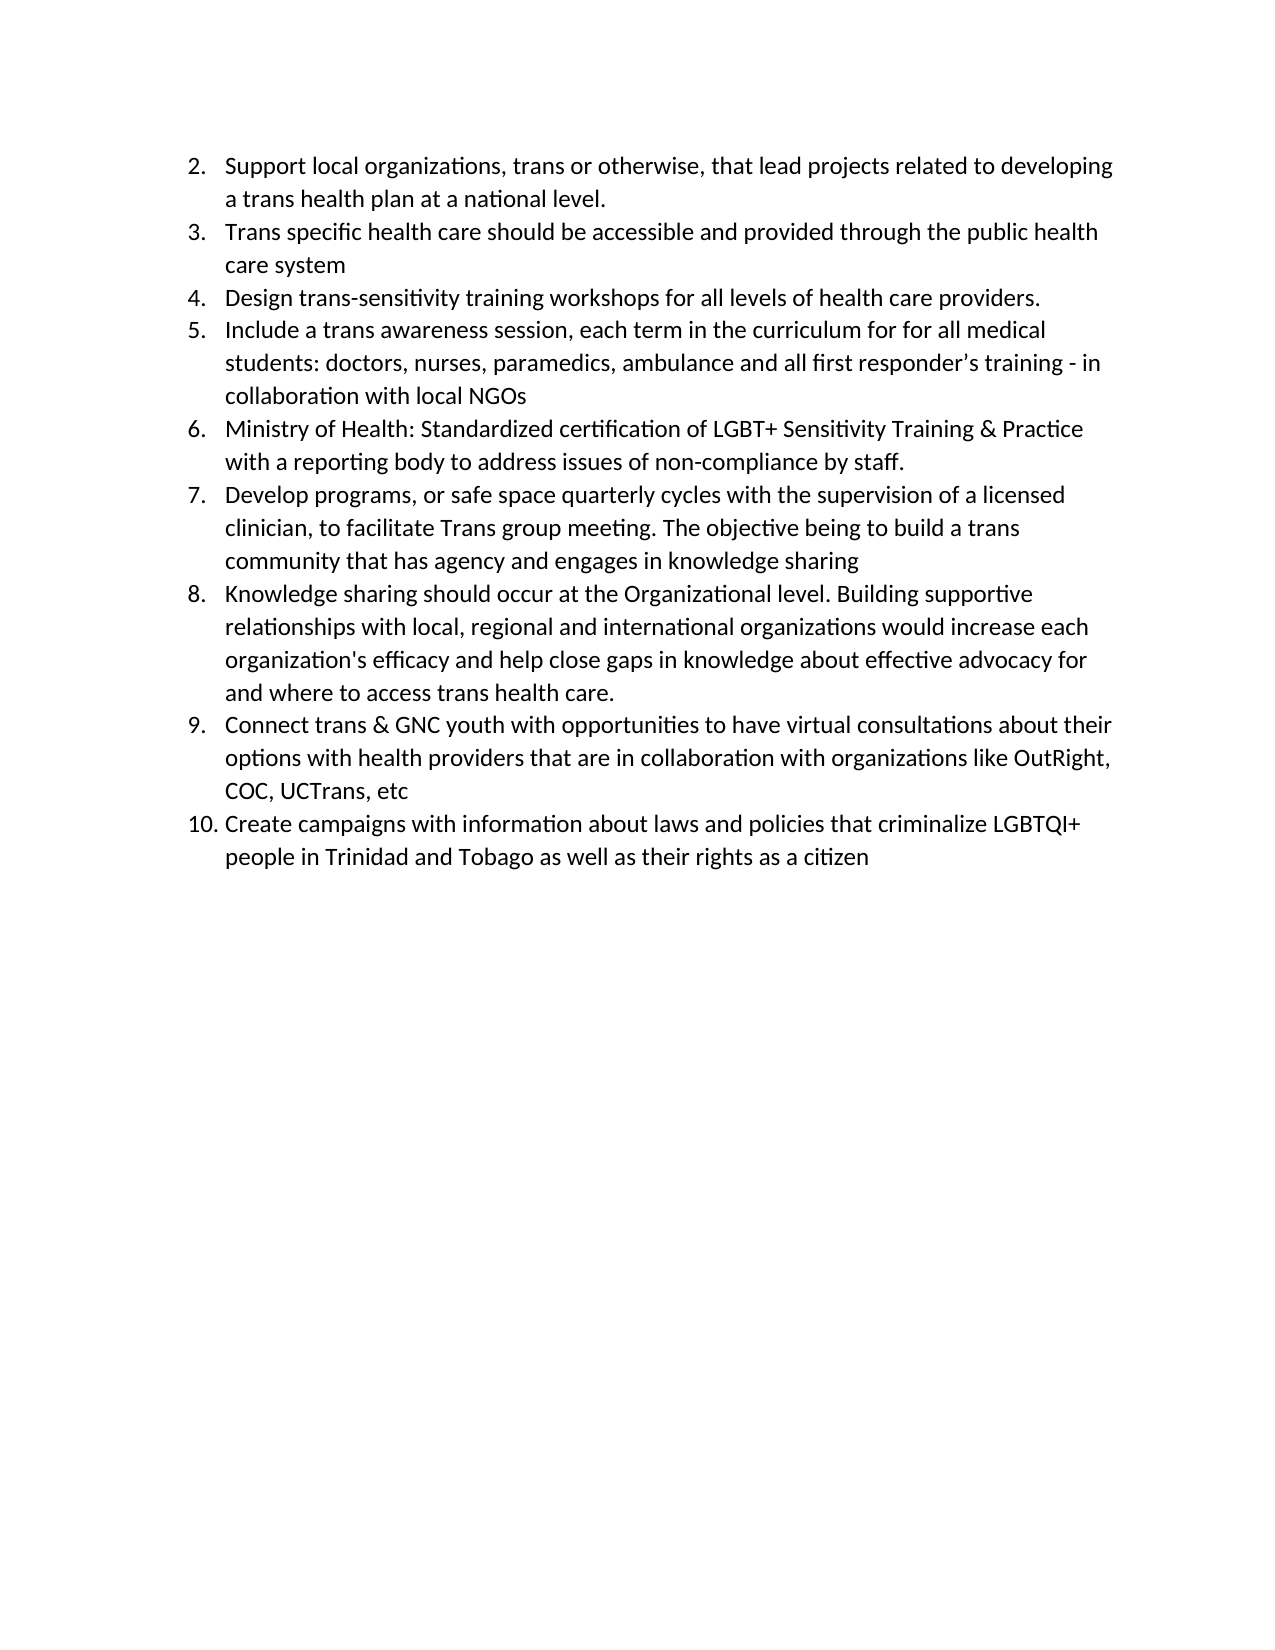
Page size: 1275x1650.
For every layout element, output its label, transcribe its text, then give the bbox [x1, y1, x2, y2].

list Create campaigns with information about laws and policies that criminalize LGBTQI+ people in Trinidad and Tobago as well as their rights as a citizen [187, 808, 1125, 872]
list Connect trans & GNC youth with opportunities to have virtual consultations about their options with health providers that are in collaboration with organizations like OutRight, COC, UCTrans, etc [187, 709, 1125, 806]
list Trans specific health care should be accessible and provided through the public health care system [187, 216, 1125, 279]
list Develop programs, or safe space quarterly cycles with the supervision of a licensed clinician, to facilitate Trans group meeting. The objective being to build a trans community that has agency and engages in knowledge sharing [187, 479, 1125, 576]
list Design trans-sensitivity training workshops for all levels of health care providers. [187, 282, 1125, 312]
list Include a trans awareness session, each term in the curriculum for for all medical students: doctors, nurses, paramedics, ambulance and all first responder’s training - in collaboration with local NGOs [187, 314, 1125, 411]
list Ministry of Health: Standardized certification of LGBT+ Sensitivity Training & Practice with a reporting body to address issues of non-compliance by staff. [187, 413, 1125, 477]
list Knowledge sharing should occur at the Organizational level. Building supportive relationships with local, regional and international organizations would increase each organization's efficacy and help close gaps in knowledge about effective advocacy for and where to access trans health care. [187, 578, 1125, 707]
list Support local organizations, trans or otherwise, that lead projects related to developing a trans health plan at a national level. [187, 150, 1125, 213]
